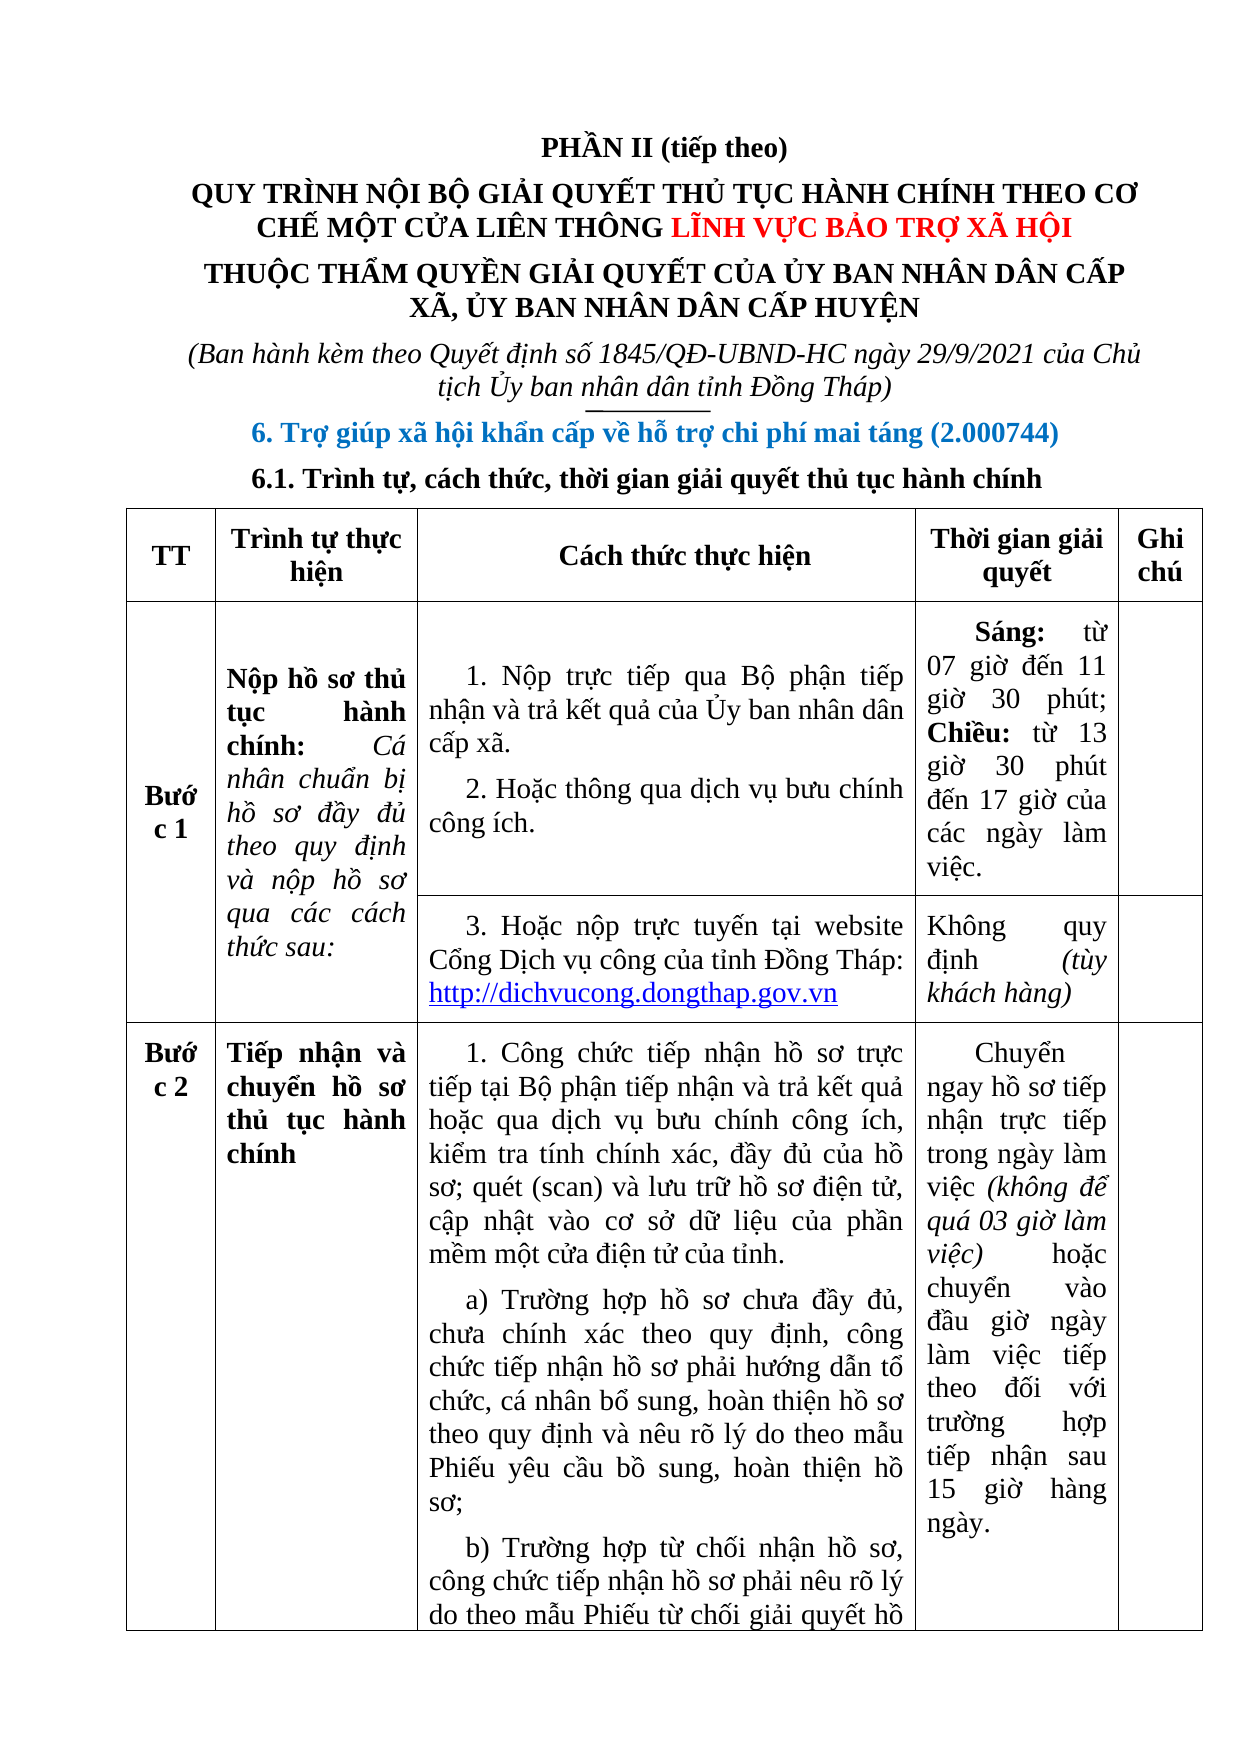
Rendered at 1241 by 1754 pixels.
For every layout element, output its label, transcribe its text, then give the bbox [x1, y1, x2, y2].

table_cell 1. Nộp trực tiếp qua Bộ phận tiếp nhận và trả kết quả của Ủy ban nhân dân cấp xã. 2. Hoặc thông qua dịch vụ bưu chính công ích. [418, 602, 915, 895]
text THUỘC THẨM QUYỀN GIẢI QUYẾT CỦA ỦY BAN NHÂN DÂN CẤP XÃ, ỦY BAN NHÂN DÂN CẤP HUYỆN [177, 256, 1152, 323]
table_cell [1119, 896, 1202, 1022]
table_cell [916, 1023, 1118, 1630]
table_header Ghi chú [1119, 509, 1202, 601]
table_header Thời gian giải quyết [916, 509, 1118, 601]
table_cell [1119, 602, 1202, 895]
text (Ban hành kèm theo Quyết định số 1845/QĐ-UBND-HC ngày 29/9/2021 của Chủ tịch Ủy ban nhân dân tỉnh Đồng Tháp) [177, 336, 1152, 403]
table_cell Bước 2 [127, 1023, 215, 1630]
table_header Trình tự thực hiện [216, 509, 417, 601]
table_cell Bước 1 [127, 602, 215, 1022]
table_cell Nộp hồ sơ thủ tục hành chính: Cá nhân chuẩn bị hồ sơ đầy đủ theo quy định và nộp hồ sơ qua các cách thức sau: [216, 602, 417, 1022]
text 6.1. Trình tự, cách thức, thời gian giải quyết thủ tục hành chính [177, 461, 1152, 495]
text QUY TRÌNH NỘI BỘ GIẢI QUYẾT THỦ TỤC HÀNH CHÍNH THEO CƠ CHẾ MỘT CỬA LIÊN THÔNG LĨNH VỰC BẢO TRỢ XÃ HỘI [177, 177, 1152, 244]
table_cell 3. Hoặc nộp trực tuyến tại website Cổng Dịch vụ công của tỉnh Đồng Tháp: http://dichvucong.dongthap.gov.vn [418, 896, 915, 1022]
table_header Cách thức thực hiện [418, 509, 915, 601]
table_header TT [127, 509, 215, 601]
text PHẦN II (tiếp theo) [177, 131, 1152, 164]
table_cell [216, 1023, 417, 1630]
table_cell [418, 1023, 915, 1630]
text 6. Trợ giúp xã hội khẩn cấp về hỗ trợ chi phí mai táng (2.000744) [177, 415, 1152, 449]
table_cell [1119, 1023, 1202, 1630]
table_cell Không quy định (tùy khách hàng) [916, 896, 1118, 1022]
table_cell Sáng: từ 07 giờ đến 11 giờ 30 phút; Chiều: từ 13 giờ 30 phút đến 17 giờ của các ngày làm việc. [916, 602, 1118, 895]
